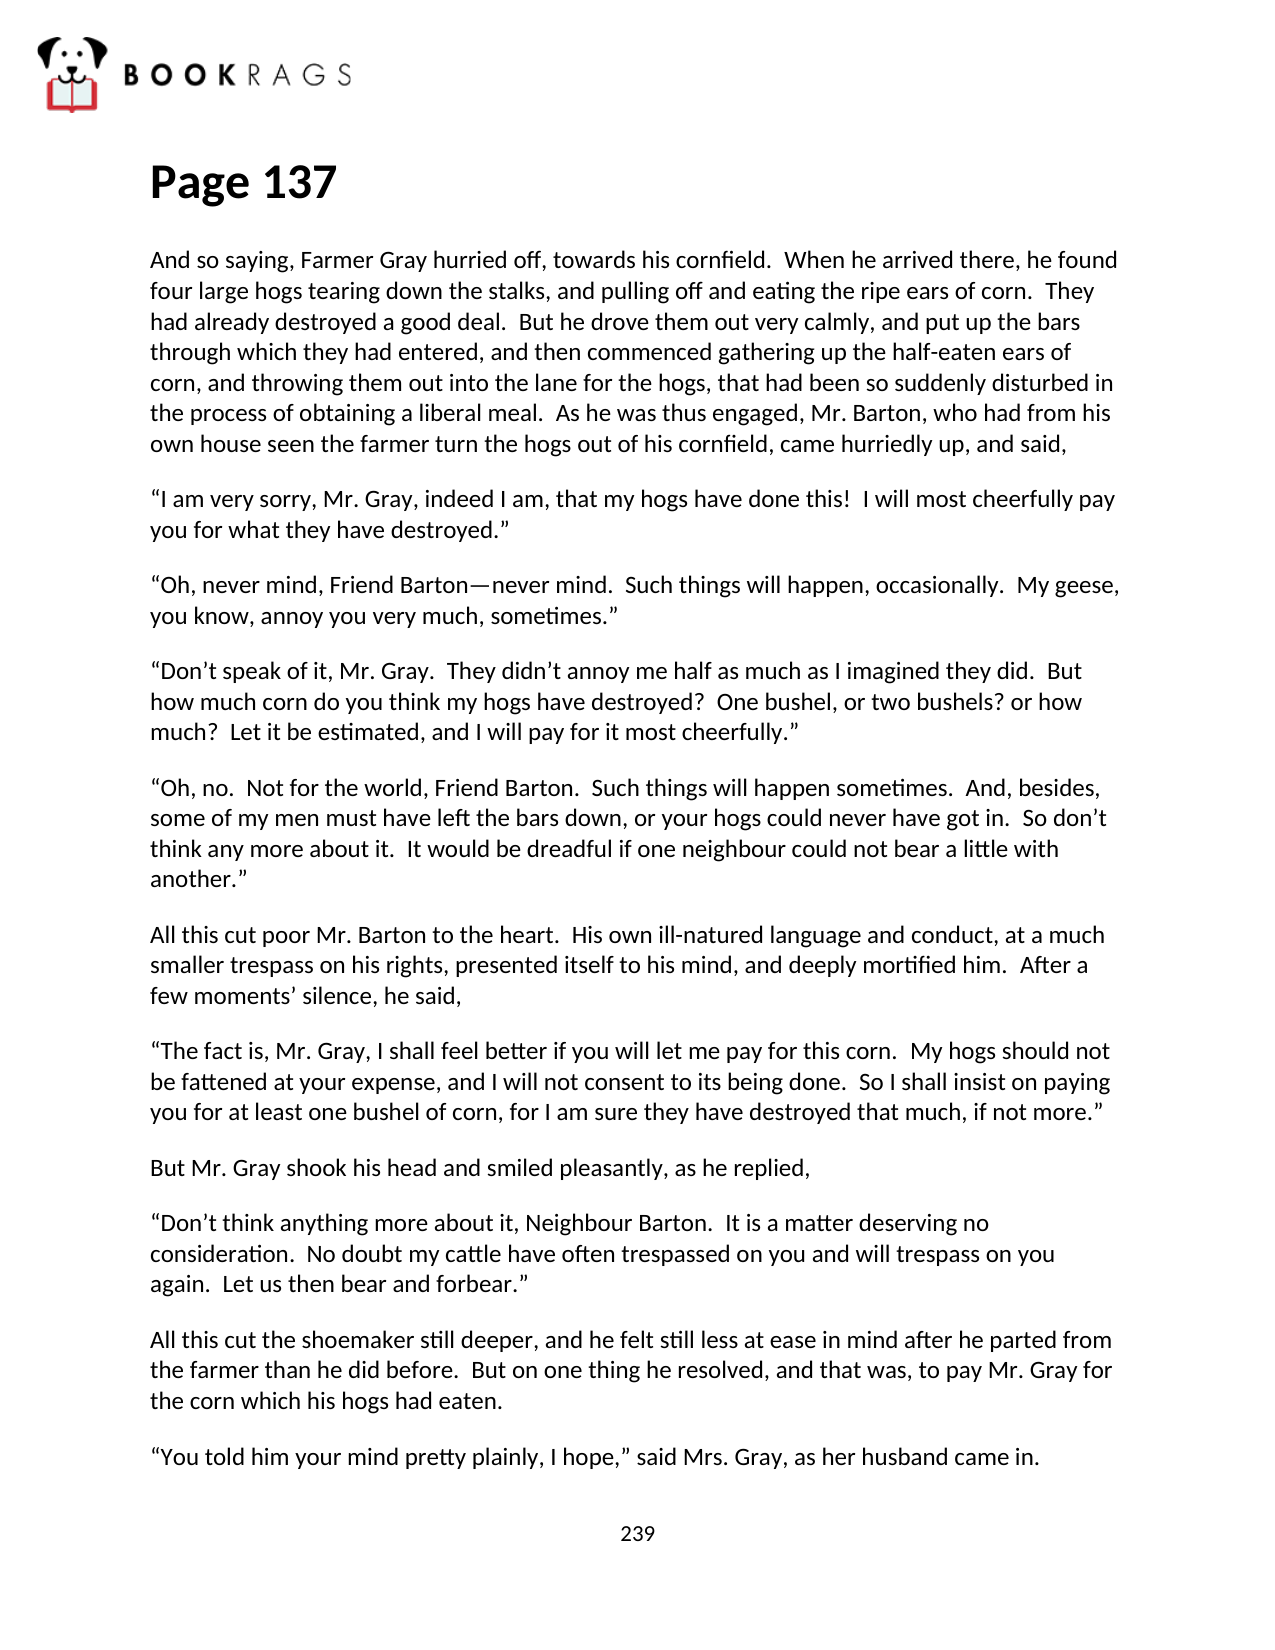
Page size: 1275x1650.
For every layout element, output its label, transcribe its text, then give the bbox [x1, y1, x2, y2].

picture [37, 37, 351, 113]
text “I am very sorry, Mr. Gray, indeed I am, that my hogs have done this! I will most cheerfully pay you for what they have destroyed.” [150, 483, 1125, 544]
text “Oh, never mind, Friend Barton—­never mind. Such things will happen, occasionally. My geese, you know, annoy you very much, sometimes.” [150, 569, 1125, 630]
text “Don’t speak of it, Mr. Gray. They didn’t annoy me half as much as I imagined they did. But how much corn do you think my hogs have destroyed? One bushel, or two bushels? or how much? Let it be estimated, and I will pay for it most cheerfully.” [150, 655, 1125, 747]
text Page 137 [150, 150, 1125, 211]
text All this cut the shoemaker still deeper, and he felt still less at ease in mind after he parted from the farmer than he did before. But on one thing he resolved, and that was, to pay Mr. Gray for the corn which his hogs had eaten. [150, 1324, 1125, 1416]
text “Don’t think anything more about it, Neighbour Barton. It is a matter deserving no consideration. No doubt my cattle have often trespassed on you and will trespass on you again. Let us then bear and forbear.” [150, 1208, 1125, 1299]
text “Oh, no. Not for the world, Friend Barton. Such things will happen sometimes. And, besides, some of my men must have left the bars down, or your hogs could never have got in. So don’t think any more about it. It would be dreadful if one neighbour could not bear a little with another.” [150, 772, 1125, 894]
text But Mr. Gray shook his head and smiled pleasantly, as he replied, [150, 1152, 1125, 1183]
text And so saying, Farmer Gray hurried off, towards his cornfield. When he arrived there, he found four large hogs tearing down the stalks, and pulling off and eating the ripe ears of corn. They had already destroyed a good deal. But he drove them out very calmly, and put up the bars through which they had entered, and then commenced gathering up the half-eaten ears of corn, and throwing them out into the lane for the hogs, that had been so suddenly disturbed in the process of obtaining a liberal meal. As he was thus engaged, Mr. Barton, who had from his own house seen the farmer turn the hogs out of his cornfield, came hurriedly up, and said, [150, 244, 1125, 458]
text “You told him your mind pretty plainly, I hope,” said Mrs. Gray, as her husband came in. [150, 1441, 1125, 1471]
text All this cut poor Mr. Barton to the heart. His own ill-natured language and conduct, at a much smaller trespass on his rights, presented itself to his mind, and deeply mortified him. After a few moments’ silence, he said, [150, 919, 1125, 1011]
text “The fact is, Mr. Gray, I shall feel better if you will let me pay for this corn. My hogs should not be fattened at your expense, and I will not consent to its being done. So I shall insist on paying you for at least one bushel of corn, for I am sure they have destroyed that much, if not more.” [150, 1036, 1125, 1127]
